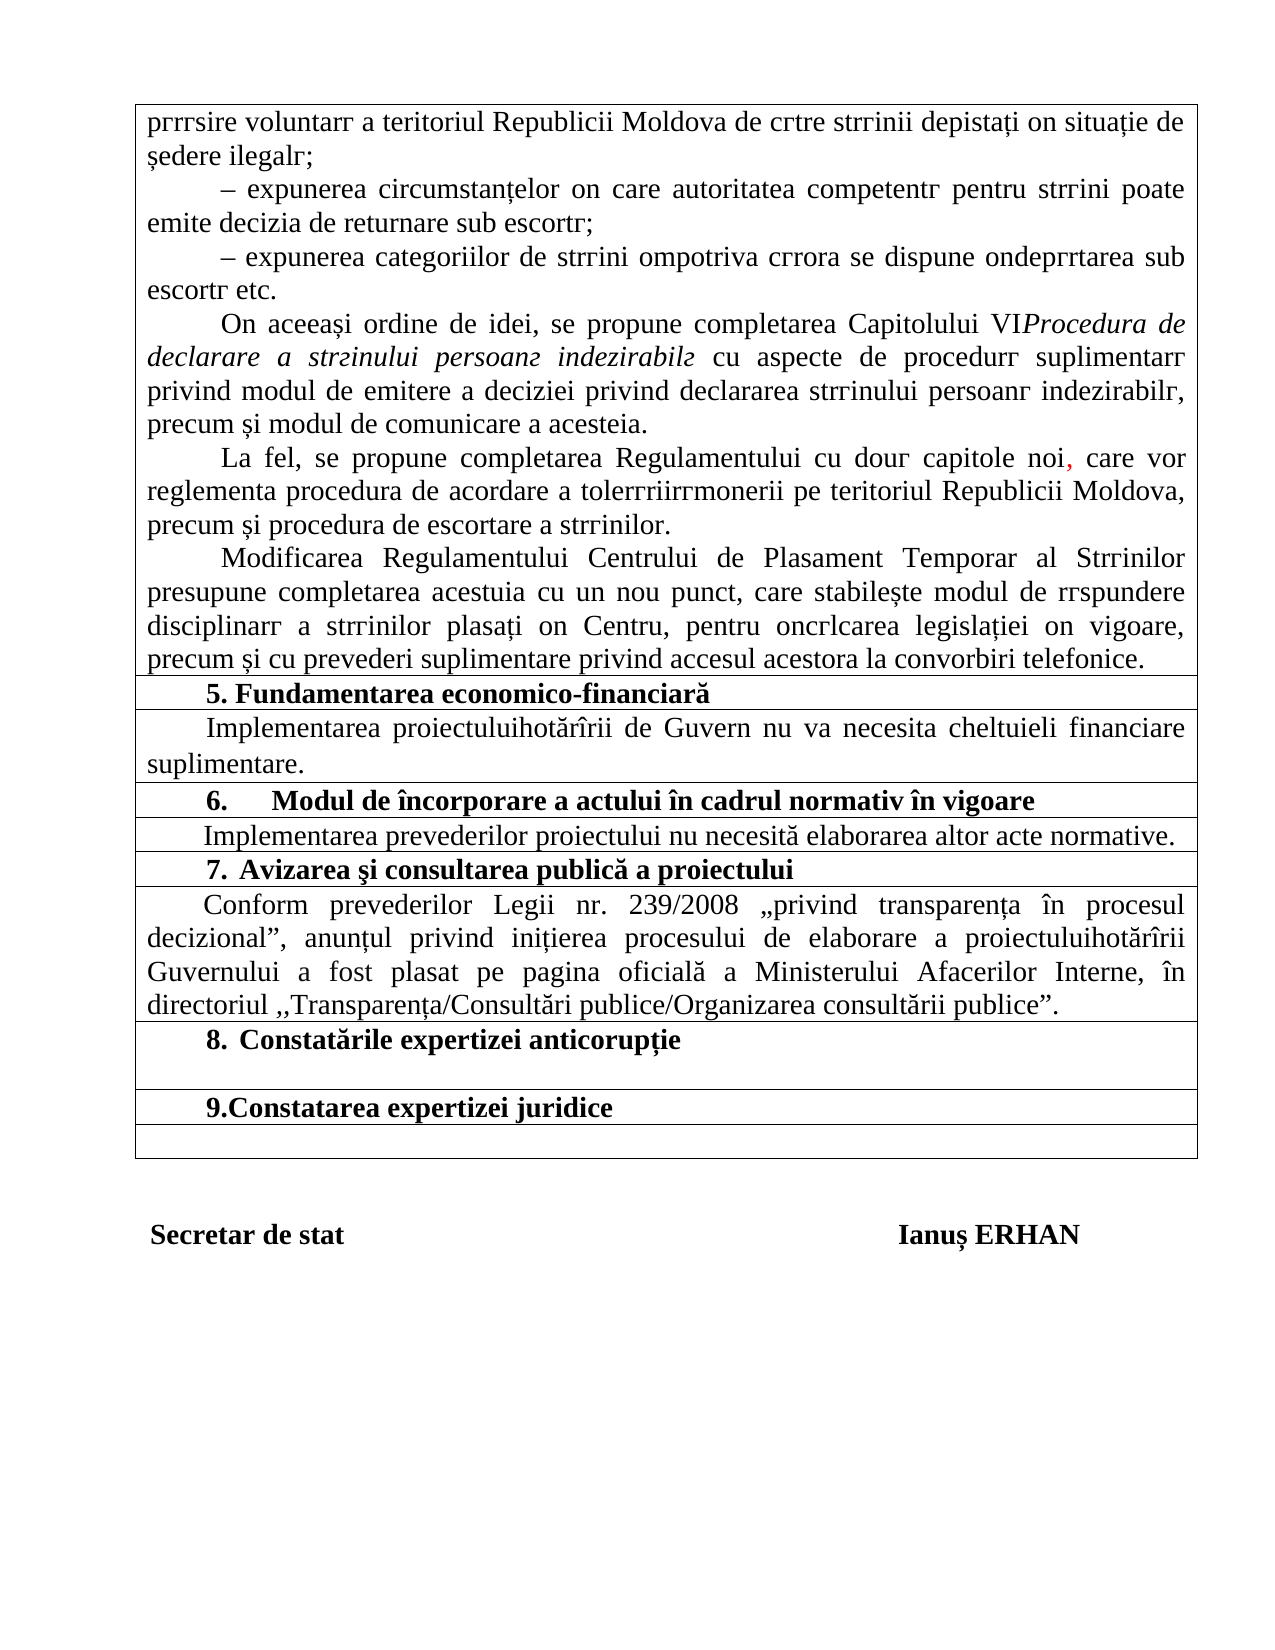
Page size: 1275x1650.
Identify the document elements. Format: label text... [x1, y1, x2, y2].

table_cell Modul de încorporare a actului în cadrul normativ în vigoare [136, 783, 1197, 817]
table_cell Implementarea prevederilor proiectului nu necesită elaborarea altor acte normative. [136, 818, 1197, 851]
table_cell Constatările expertizei anticorupție [136, 1022, 1197, 1089]
table_cell 9.Constatarea expertizei juridice [136, 1090, 1197, 1124]
table_cell Avizarea şi consultarea publică a proiectului [136, 852, 1197, 886]
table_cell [136, 105, 1197, 675]
text Secretar de stat Ianuș ERHAN [150, 1217, 1212, 1250]
table_cell 5. Fundamentarea economico-financiară [136, 676, 1197, 709]
table_cell Conform prevederilor Legii nr. 239/2008 „privind transparența în procesul decizional”, anunțul privind inițierea procesului de elaborare a proiectuluihotărîrii Guvernului a fost plasat pe pagina oficială a Ministerului Afacerilor Interne, în directoriul ,,Transparența/Consultări publice/Organizarea consultării publice”. [136, 887, 1197, 1021]
table_cell Implementarea proiectuluihotărîrii de Guvern nu va necesita cheltuieli financiare suplimentare. [136, 710, 1197, 782]
table_cell [136, 1125, 1197, 1158]
